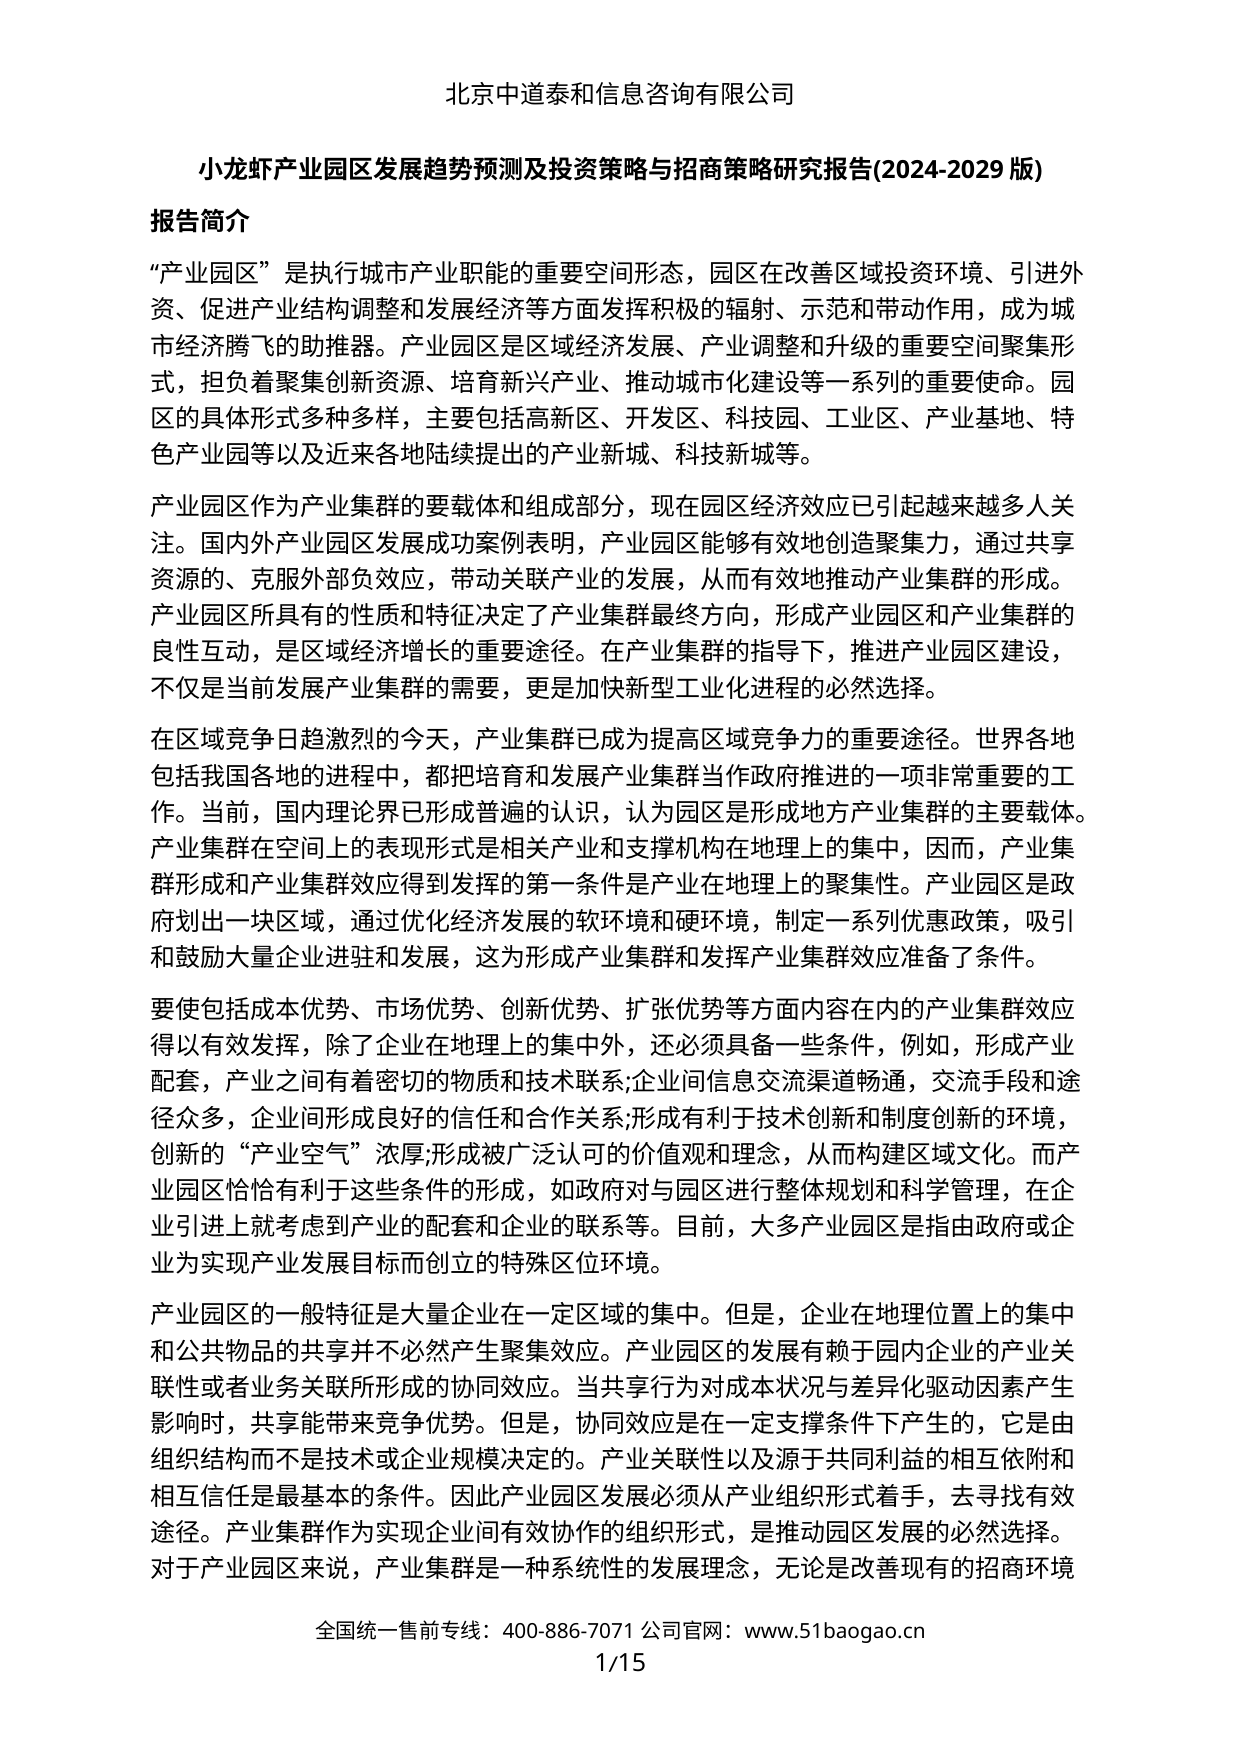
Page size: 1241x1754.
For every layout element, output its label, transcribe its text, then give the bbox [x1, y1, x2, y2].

text 要使包括成本优势、市场优势、创新优势、扩张优势等方面内容在内的产业集群效应得以有效发挥，除了企业在地理上的集中外，还必须具备一些条件，例如，形成产业配套，产业之间有着密切的物质和技术联系;企业间信息交流渠道畅通，交流手段和途径众多，企业间形成良好的信任和合作关系;形成有利于技术创新和制度创新的环境，创新的“产业空气”浓厚;形成被广泛认可的价值观和理念，从而构建区域文化。而产业园区恰恰有利于这些条件的形成，如政府对与园区进行整体规划和科学管理，在企业引进上就考虑到产业的配套和企业的联系等。目前，大多产业园区是指由政府或企业为实现产业发展目标而创立的特殊区位环境。 [150, 989, 1090, 1279]
text “产业园区”是执行城市产业职能的重要空间形态，园区在改善区域投资环境、引进外资、促进产业结构调整和发展经济等方面发挥积极的辐射、示范和带动作用，成为城市经济腾飞的助推器。产业园区是区域经济发展、产业调整和升级的重要空间聚集形式，担负着聚集创新资源、培育新兴产业、推动城市化建设等一系列的重要使命。园区的具体形式多种多样，主要包括高新区、开发区、科技园、工业区、产业基地、特色产业园等以及近来各地陆续提出的产业新城、科技新城等。 [150, 254, 1090, 471]
text 在区域竞争日趋激烈的今天，产业集群已成为提高区域竞争力的重要途径。世界各地包括我国各地的进程中，都把培育和发展产业集群当作政府推进的一项非常重要的工作。当前，国内理论界已形成普遍的认识，认为园区是形成地方产业集群的主要载体。产业集群在空间上的表现形式是相关产业和支撑机构在地理上的集中，因而，产业集群形成和产业集群效应得到发挥的第一条件是产业在地理上的聚集性。产业园区是政府划出一块区域，通过优化经济发展的软环境和硬环境，制定一系列优惠政策，吸引和鼓励大量企业进驻和发展，这为形成产业集群和发挥产业集群效应准备了条件。 [150, 720, 1090, 974]
text 产业园区作为产业集群的要载体和组成部分，现在园区经济效应已引起越来越多人关注。国内外产业园区发展成功案例表明，产业园区能够有效地创造聚集力，通过共享资源的、克服外部负效应，带动关联产业的发展，从而有效地推动产业集群的形成。产业园区所具有的性质和特征决定了产业集群最终方向，形成产业园区和产业集群的良性互动，是区域经济增长的重要途径。在产业集群的指导下，推进产业园区建设，不仅是当前发展产业集群的需要，更是加快新型工业化进程的必然选择。 [150, 487, 1090, 704]
text 小龙虾产业园区发展趋势预测及投资策略与招商策略研究报告(2024-2029版) [150, 150, 1090, 186]
text 报告简介 [150, 202, 1090, 238]
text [150, 1295, 1090, 1585]
